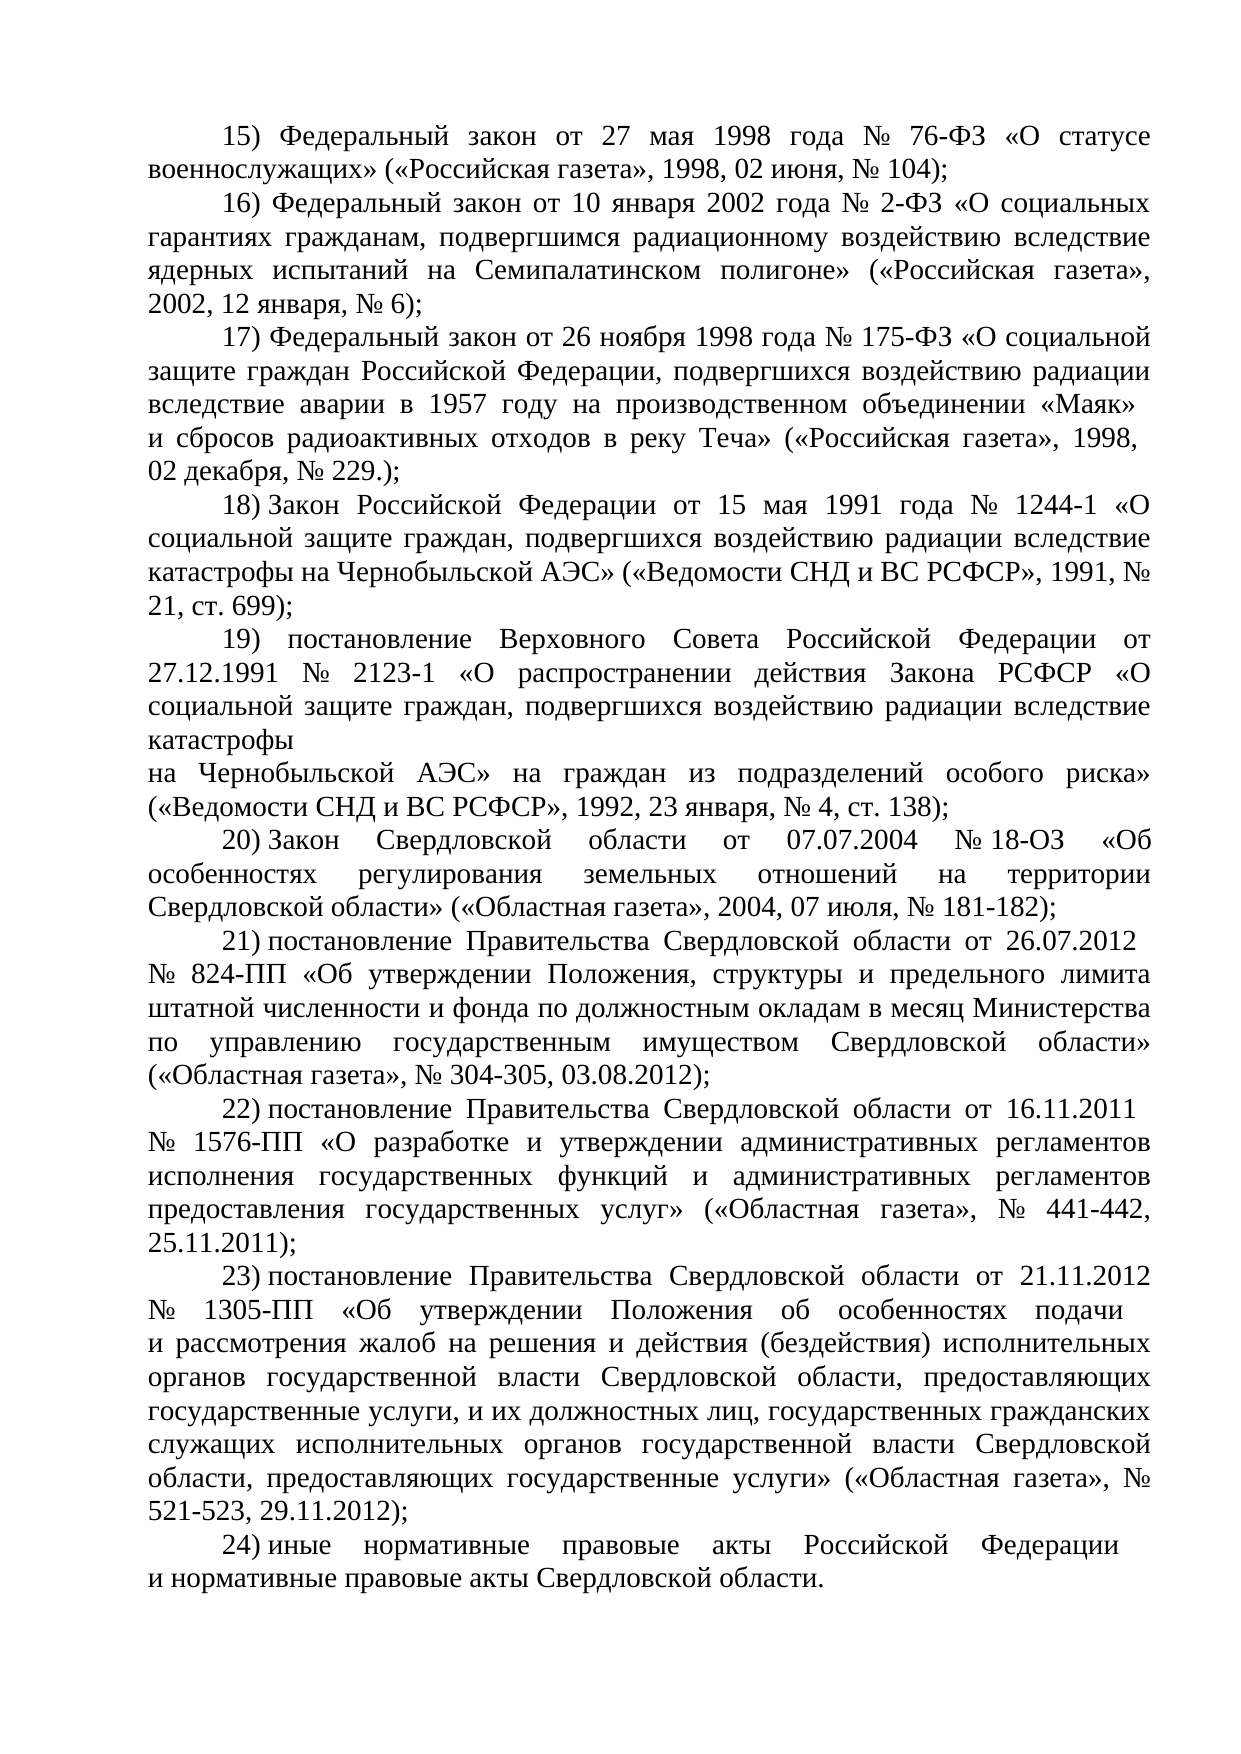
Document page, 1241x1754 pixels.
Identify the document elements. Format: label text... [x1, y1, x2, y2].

text 17) Федеральный закон от 26 ноября 1998 года № 175-ФЗ «О социальной защите граждан Российской Федерации, подвергшихся воздействию радиации вследствие аварии в 1957 году на производственном объединении «Маяк» и сбросов радиоактивных отходов в реку Теча» («Российская газета», 1998, 02 декабря, № 229.); [148, 319, 1152, 487]
text 19) постановление Верховного Совета Российской Федерации от 27.12.1991 № 2123-1 «О распространении действия Закона РСФСР «О социальной защите граждан, подвергшихся воздействию радиации вследствие катастрофы на Чернобыльской АЭС» на граждан из подразделений особого риска» («Ведомости СНД и ВС РСФСР», 1992, 23 января, № 4, ст. 138); [148, 621, 1152, 822]
text 15) Федеральный закон от 27 мая 1998 года № 76-ФЗ «О статусе военнослужащих» («Российская газета», 1998, 02 июня, № 104); [148, 118, 1152, 185]
text 16) Федеральный закон от 10 января 2002 года № 2-ФЗ «О социальных гарантиях гражданам, подвергшимся радиационному воздействию вследствие ядерных испытаний на Семипалатинском полигоне» («Российская газета», 2002, 12 января, № 6); [148, 185, 1152, 319]
text 23) постановление Правительства Свердловской области от 21.11.2012 № 1305-ПП «Об утверждении Положения об особенностях подачи и рассмотрения жалоб на решения и действия (бездействия) исполнительных органов государственной власти Свердловской области, предоставляющих государственные услуги, и их должностных лиц, государственных гражданских служащих исполнительных органов государственной власти Свердловской области, предоставляющих государственные услуги» («Областная газета», № 521-523, 29.11.2012); [148, 1258, 1152, 1527]
text 18) Закон Российской Федерации от 15 мая 1991 года № 1244-1 «О социальной защите граждан, подвергшихся воздействию радиации вследствие катастрофы на Чернобыльской АЭС» («Ведомости СНД и ВС РСФСР», 1991, № 21, ст. 699); [148, 487, 1152, 621]
text 20) Закон Свердловской области от 07.07.2004 № 18-ОЗ «Об особенностях регулирования земельных отношений на территории Свердловской области» («Областная газета», 2004, 07 июля, № 181-182); [148, 822, 1152, 923]
text 21) постановление Правительства Свердловской области от 26.07.2012 № 824-ПП «Об утверждении Положения, структуры и предельного лимита штатной численности и фонда по должностным окладам в месяц Министерства по управлению государственным имуществом Свердловской области» («Областная газета», № 304-305, 03.08.2012); [148, 923, 1152, 1091]
text 22) постановление Правительства Свердловской области от 16.11.2011 № 1576-ПП «О разработке и утверждении административных регламентов исполнения государственных функций и административных регламентов предоставления государственных услуг» («Областная газета», № 441-442, 25.11.2011); [148, 1091, 1152, 1258]
text 24) иные нормативные правовые акты Российской Федерации и нормативные правовые акты Свердловской области. [148, 1527, 1152, 1594]
